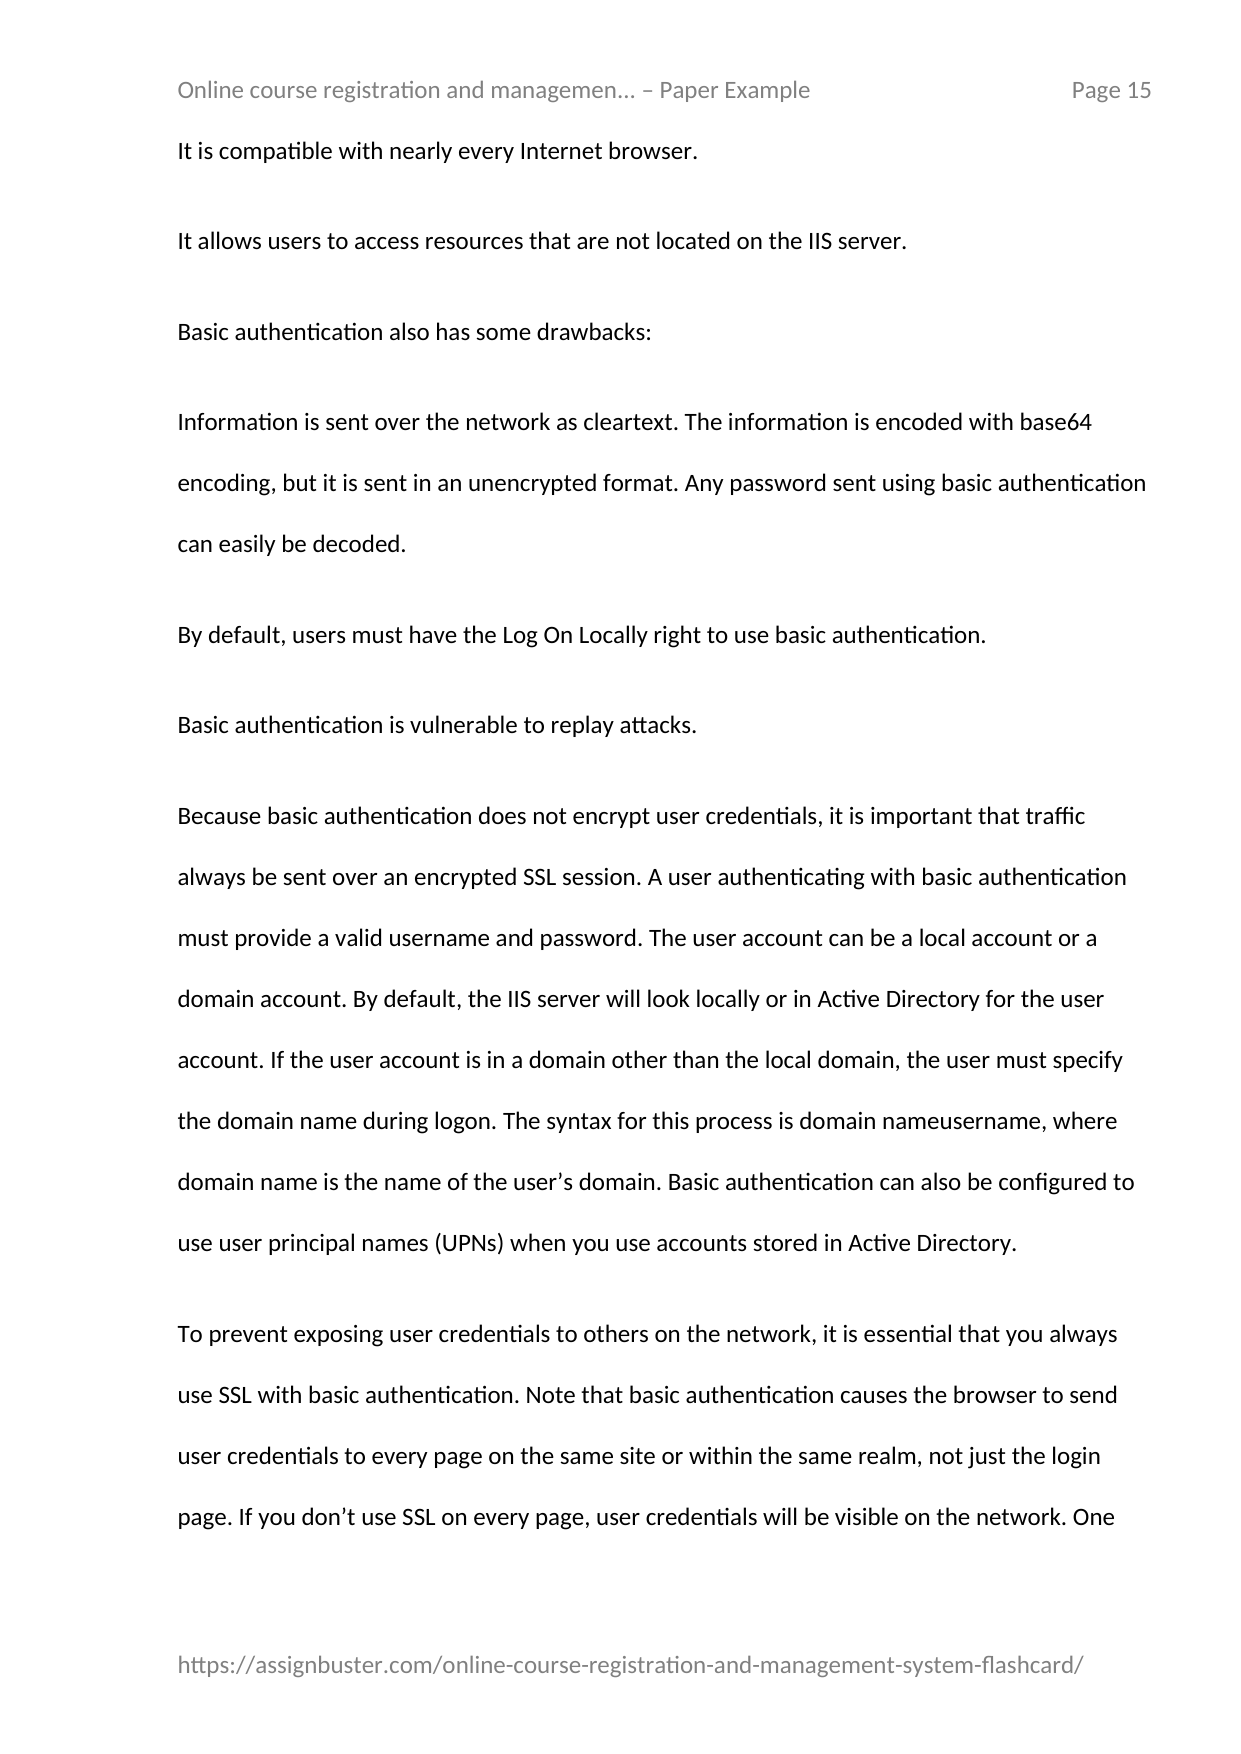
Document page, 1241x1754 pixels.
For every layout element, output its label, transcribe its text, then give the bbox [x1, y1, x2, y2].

text Basic authentication also has some drawbacks: [177, 316, 1152, 346]
text Basic authentication is vulnerable to replay attacks. [177, 709, 1152, 740]
text Because basic authentication does not encrypt user credentials, it is important that traffic always be sent over an encrypted SSL session. A user authenticating with basic authentication must provide a valid username and password. The user account can be a local account or a domain account. By default, the IIS server will look locally or in Active Directory for the user account. If the user account is in a domain other than the local domain, the user must specify the domain name during logon. The syntax for this process is domain nameusername, where domain name is the name of the user’s domain. Basic authentication can also be configured to use user principal names (UPNs) when you use accounts stored in Active Directory. [177, 800, 1152, 1258]
text Information is sent over the network as cleartext. The information is encoded with base64 encoding, but it is sent in an unencrypted format. Any password sent using basic authentication can easily be decoded. [177, 406, 1152, 559]
text By default, users must have the Log On Locally right to use basic authentication. [177, 619, 1152, 649]
text It is compatible with nearly every Internet browser. [177, 135, 1152, 165]
text It allows users to access resources that are not located on the IIS server. [177, 225, 1152, 256]
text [177, 1318, 1152, 1531]
